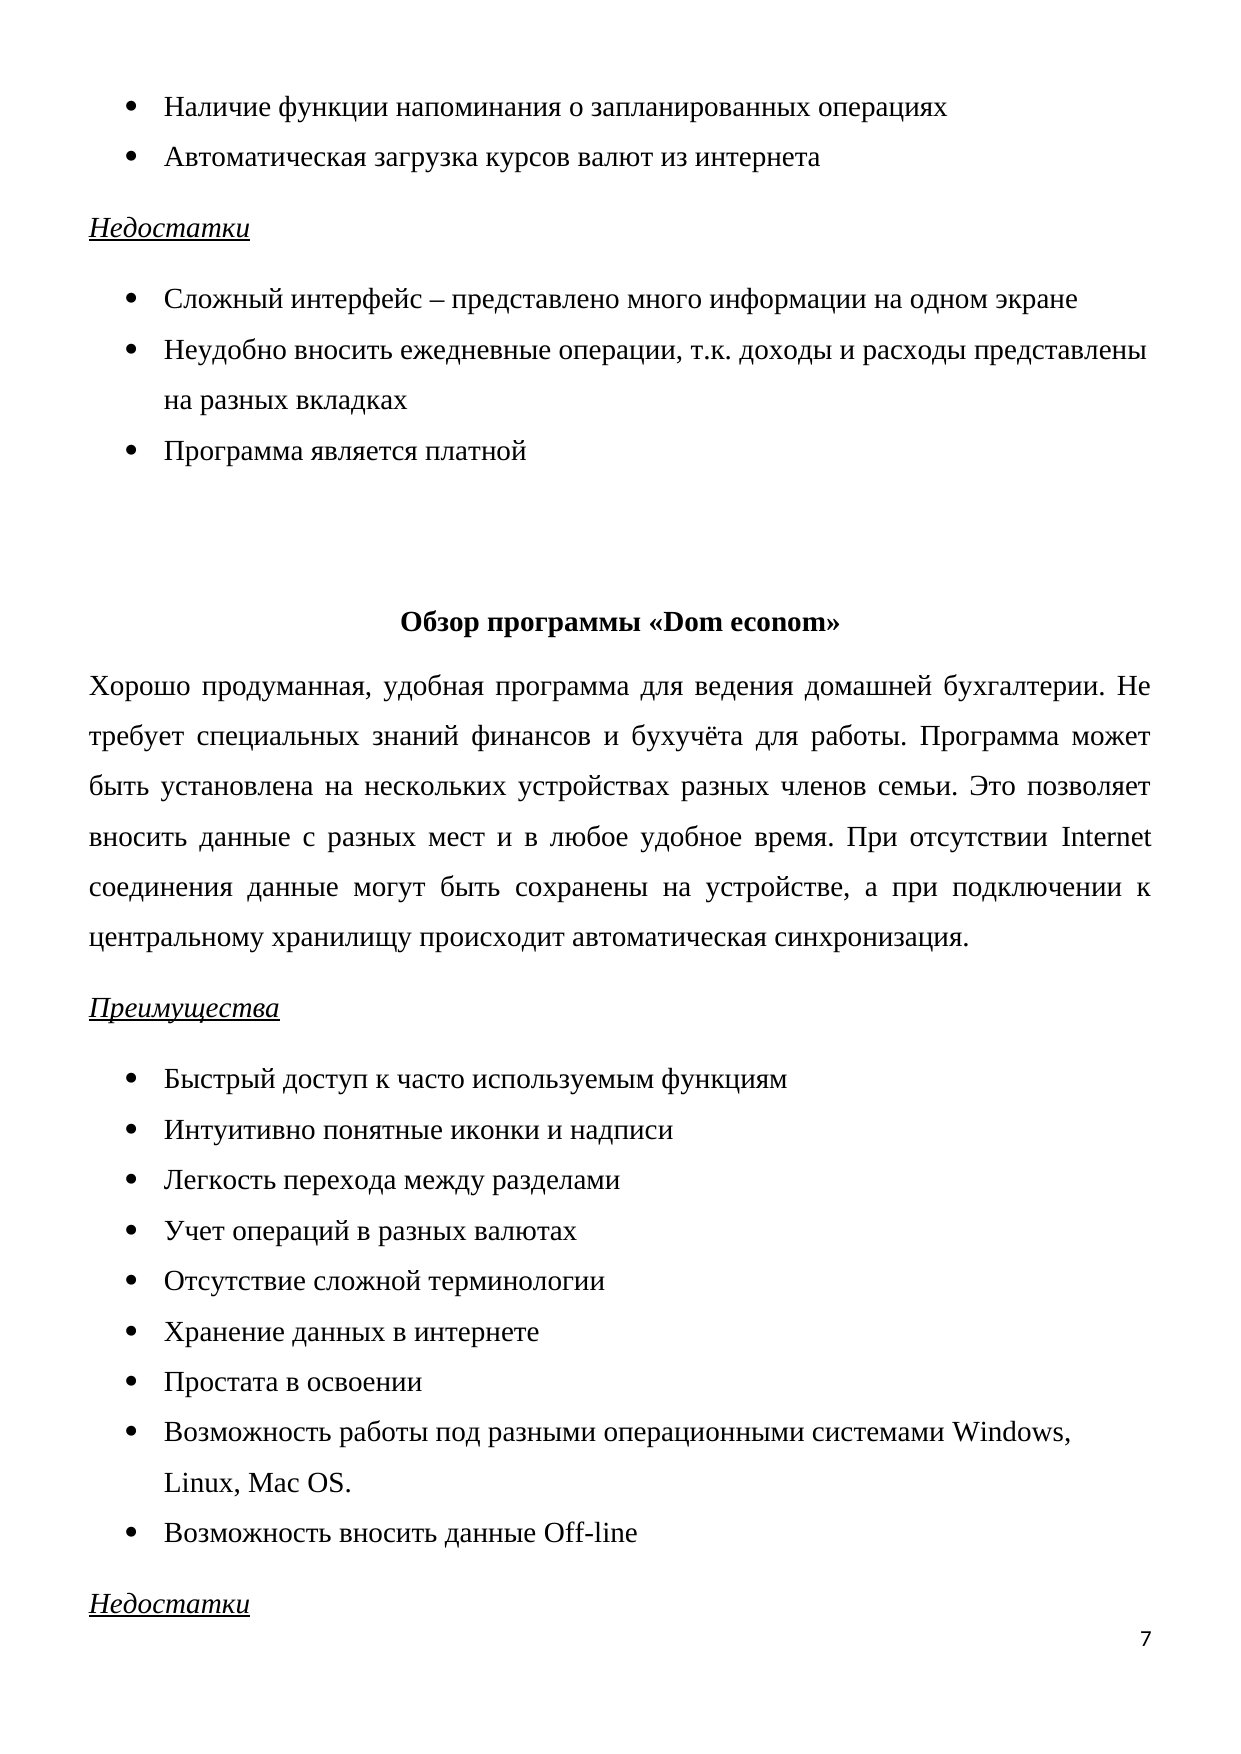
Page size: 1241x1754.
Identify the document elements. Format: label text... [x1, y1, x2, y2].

list Программа является платной [126, 433, 1152, 466]
text Недостатки [89, 210, 1152, 244]
list Возможность работы под разными операционными системами Windows, Linux, Mac OS. [126, 1414, 1152, 1498]
subtitle Обзор программы «Dom econom» [89, 604, 1152, 638]
text Преимущества [89, 990, 1152, 1024]
list Неудобно вносить ежедневные операции, т.к. доходы и расходы представлены на разных вкладках [126, 332, 1152, 416]
list Сложный интерфейс – представлено много информации на одном экране [126, 281, 1152, 315]
list Быстрый доступ к часто используемым функциям [126, 1062, 1152, 1095]
list Наличие функции напоминания о запланированных операциях [126, 89, 1152, 122]
list Легкость перехода между разделами [126, 1162, 1152, 1196]
list Интуитивно понятные иконки и надписи [126, 1112, 1152, 1146]
text Хорошо продуманная, удобная программа для ведения домашней бухгалтерии. Не требует специальных знаний финансов и бухучёта для работы. Программа может быть установлена на нескольких устройствах разных членов семьи. Это позволяет вносить данные с разных мест и в любое удобное время. При отсутствии Internet соединения данные могут быть сохранены на устройстве, а при подключении к центральному хранилищу происходит автоматическая синхронизация. [89, 668, 1152, 953]
text Недостатки [89, 1586, 1152, 1620]
list Учет операций в разных валютах [126, 1213, 1152, 1246]
list Хранение данных в интернете [126, 1314, 1152, 1347]
list Отсутствие сложной терминологии [126, 1263, 1152, 1297]
list Возможность вносить данные Off-line [126, 1515, 1152, 1549]
list Простата в освоении [126, 1364, 1152, 1398]
list Автоматическая загрузка курсов валют из интернета [126, 139, 1152, 173]
